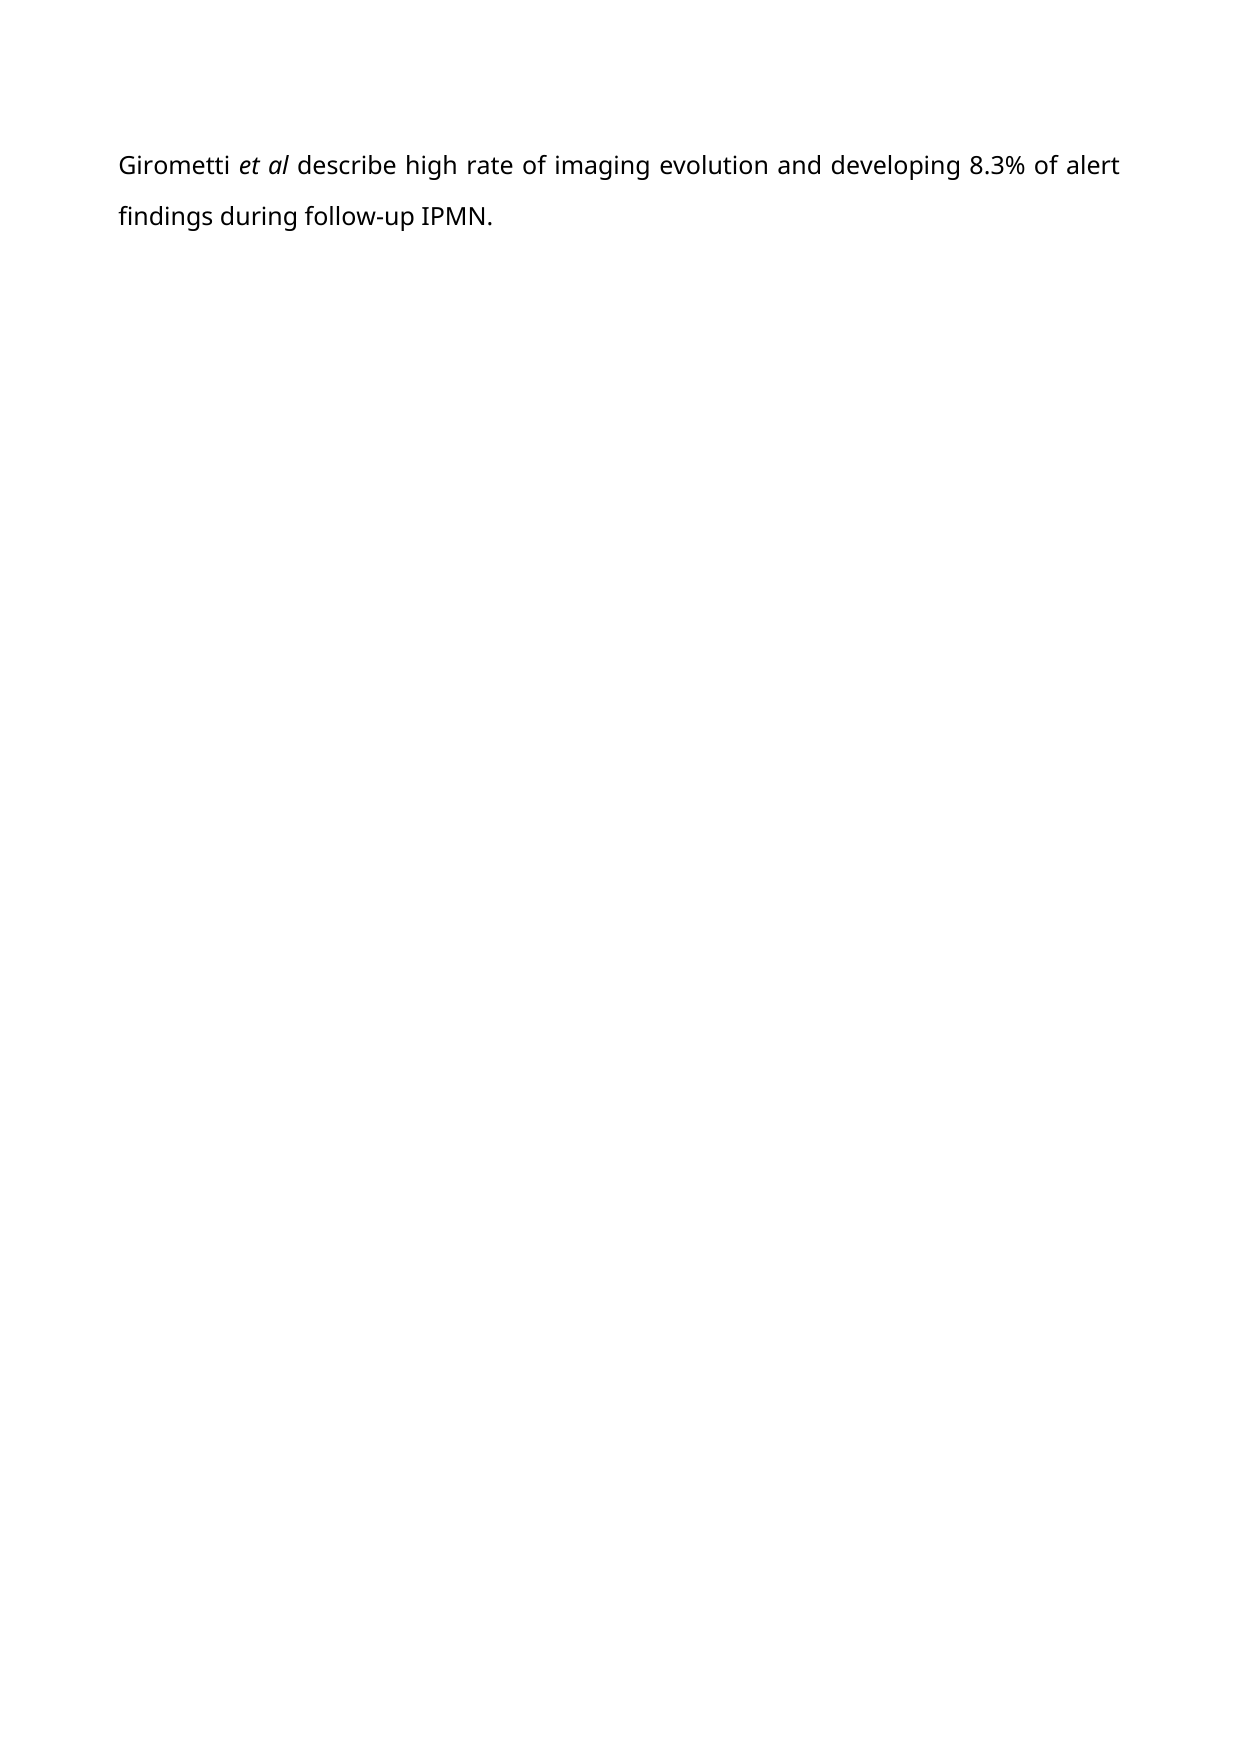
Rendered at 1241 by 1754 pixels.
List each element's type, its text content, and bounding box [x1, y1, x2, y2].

text Girometti et al describe high rate of imaging evolution and developing 8.3% of alert findings during follow-up IPMN. [118, 148, 1122, 233]
